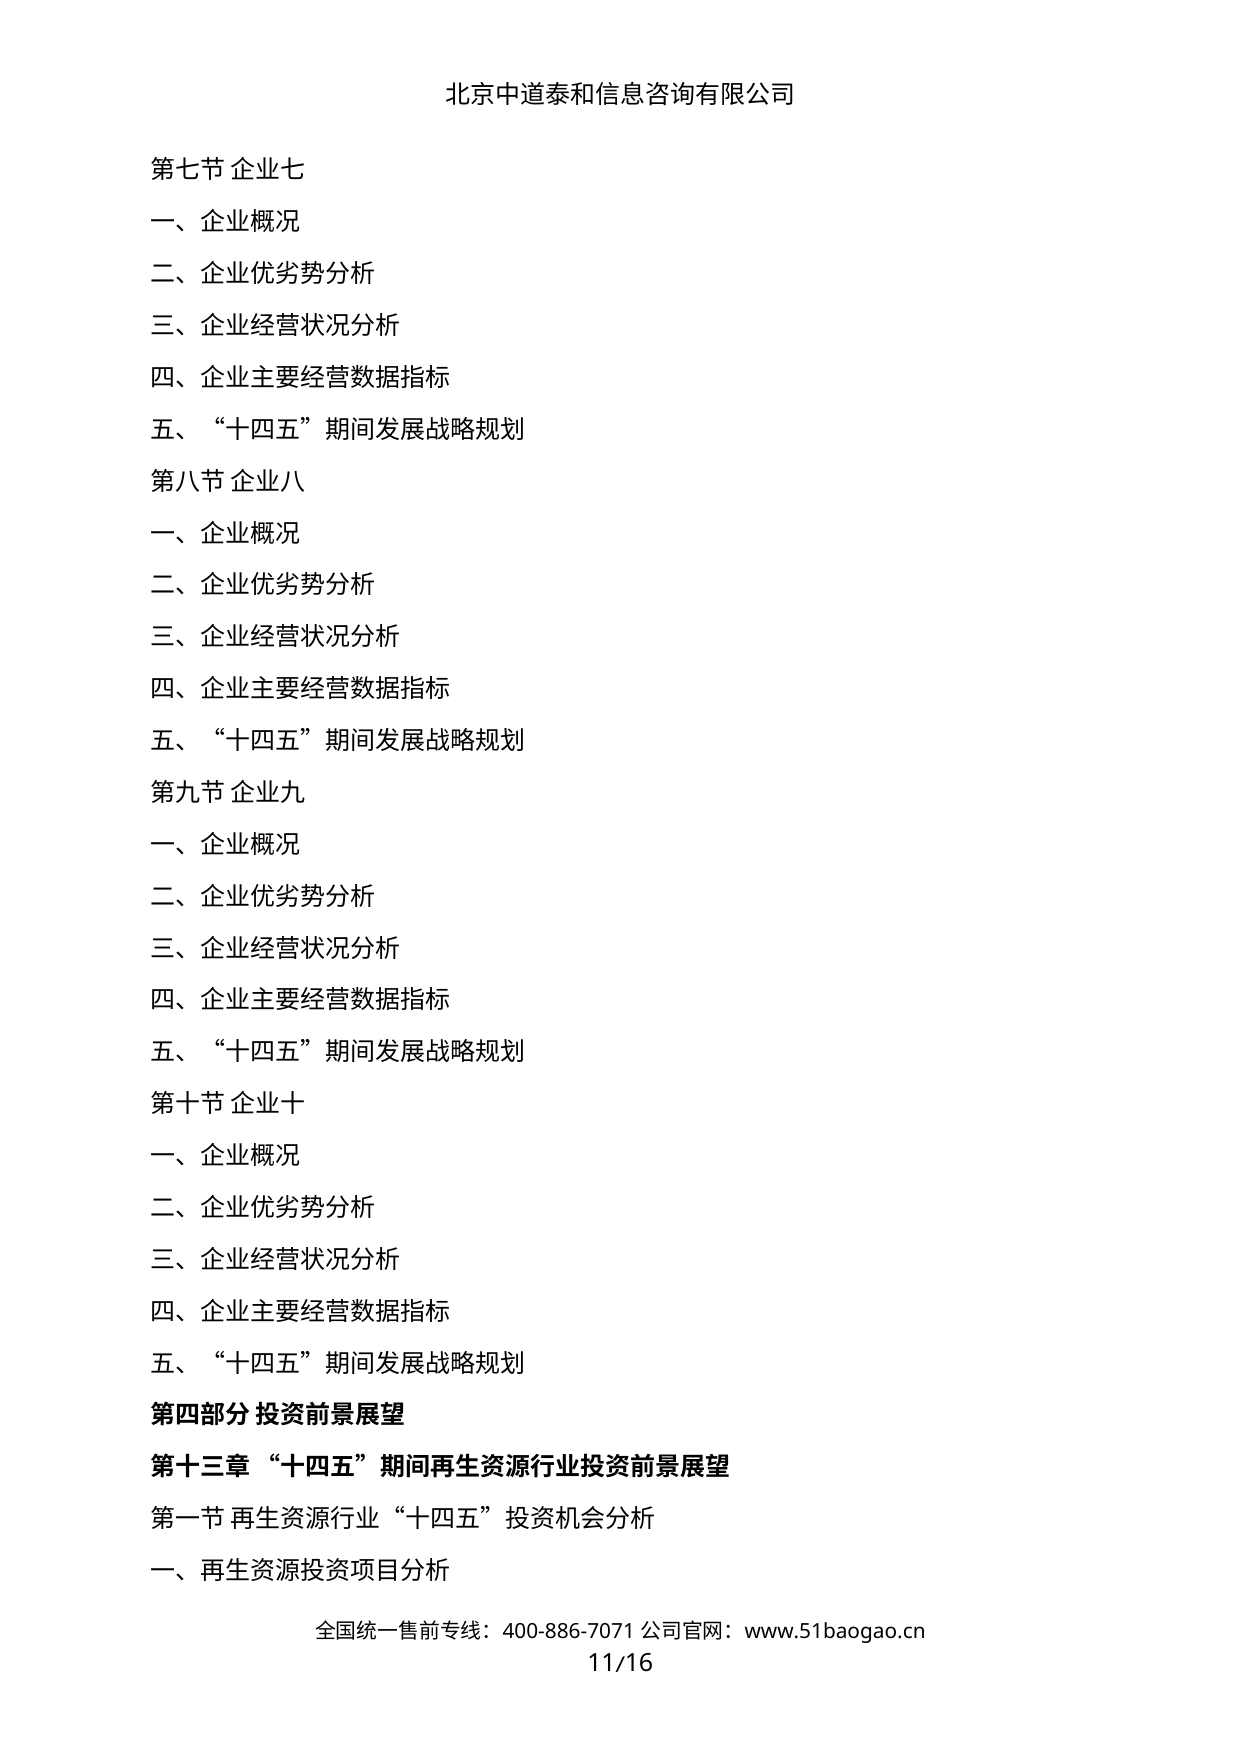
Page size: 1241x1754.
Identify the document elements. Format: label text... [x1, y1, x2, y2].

text 第一节 再生资源行业“十四五”投资机会分析 [150, 1499, 1090, 1535]
text 第七节 企业七 [150, 150, 1090, 186]
text 一、企业概况 [150, 824, 1090, 861]
text 四、企业主要经营数据指标 [150, 1291, 1090, 1327]
text 四、企业主要经营数据指标 [150, 669, 1090, 705]
text 一、企业概况 [150, 1136, 1090, 1172]
text 五、“十四五”期间发展战略规划 [150, 721, 1090, 757]
text 第八节 企业八 [150, 461, 1090, 497]
text 一、再生资源投资项目分析 [150, 1551, 1090, 1587]
text 一、企业概况 [150, 513, 1090, 549]
text 三、企业经营状况分析 [150, 617, 1090, 653]
text 三、企业经营状况分析 [150, 1239, 1090, 1276]
text 一、企业概况 [150, 202, 1090, 238]
text 第十三章 “十四五”期间再生资源行业投资前景展望 [150, 1447, 1090, 1483]
text 第十节 企业十 [150, 1084, 1090, 1120]
text 二、企业优劣势分析 [150, 1187, 1090, 1224]
text 四、企业主要经营数据指标 [150, 980, 1090, 1016]
text 第四部分 投资前景展望 [150, 1395, 1090, 1431]
text 三、企业经营状况分析 [150, 306, 1090, 342]
text 四、企业主要经营数据指标 [150, 357, 1090, 394]
text 二、企业优劣势分析 [150, 565, 1090, 601]
text 二、企业优劣势分析 [150, 254, 1090, 290]
text 三、企业经营状况分析 [150, 928, 1090, 964]
text 二、企业优劣势分析 [150, 876, 1090, 912]
text 五、“十四五”期间发展战略规划 [150, 409, 1090, 446]
text 五、“十四五”期间发展战略规划 [150, 1032, 1090, 1068]
text 第九节 企业九 [150, 772, 1090, 809]
text 五、“十四五”期间发展战略规划 [150, 1343, 1090, 1379]
